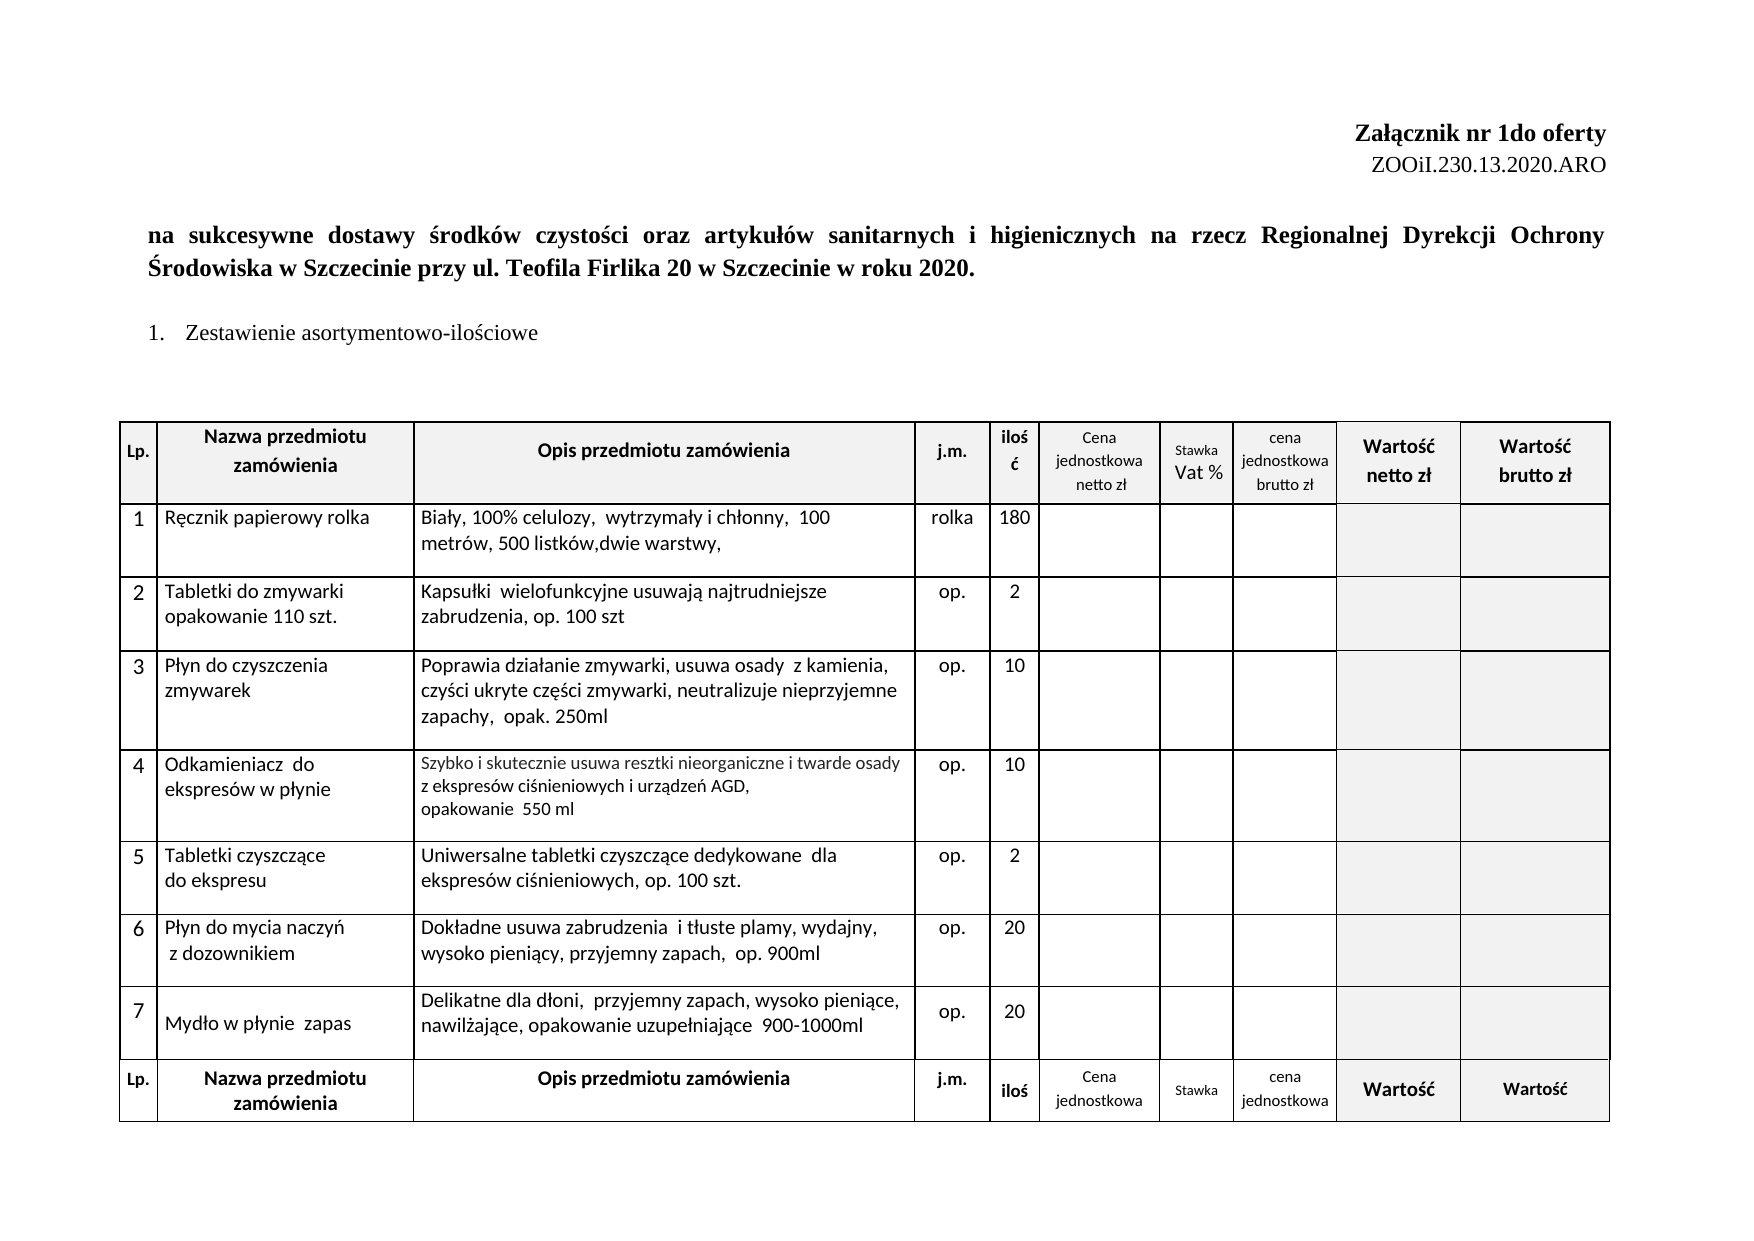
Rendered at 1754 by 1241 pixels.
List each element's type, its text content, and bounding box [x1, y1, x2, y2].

table_cell 180 [991, 505, 1038, 576]
table_header Nazwa przedmiotu zamówienia [158, 423, 413, 502]
table_cell [1040, 842, 1159, 913]
table_cell [1461, 915, 1609, 986]
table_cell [158, 1060, 413, 1121]
table_cell [1461, 842, 1609, 913]
table_cell 10 [991, 652, 1038, 749]
table_cell op. [916, 915, 989, 986]
list Zestawienie asortymentowo-ilościowe [148, 319, 1606, 345]
table_cell [1337, 504, 1460, 576]
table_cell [414, 1060, 914, 1121]
table_cell [1161, 751, 1232, 841]
table_cell Uniwersalne tabletki czyszczące dedykowane dla ekspresów ciśnieniowych, op. 100 szt. [415, 842, 914, 913]
table_cell Ręcznik papierowy rolka [158, 505, 413, 576]
table_cell [1040, 652, 1159, 749]
table_cell 20 [991, 915, 1038, 986]
table_cell [1161, 652, 1232, 749]
table_cell Tabletki czyszczące do ekspresu [158, 842, 413, 913]
table_cell [1234, 987, 1336, 1059]
table_cell [1461, 578, 1609, 650]
table_cell 10 [991, 751, 1038, 841]
table_cell Wartość brutto zł [1461, 1059, 1609, 1121]
table_cell Płyn do czyszczenia zmywarek [158, 652, 413, 749]
table_cell [1234, 578, 1336, 650]
table_cell 7 [121, 987, 156, 1059]
table_cell [1040, 505, 1159, 576]
table_cell [1040, 578, 1159, 650]
table_cell [1234, 652, 1336, 749]
table_cell j.m. [915, 1060, 989, 1121]
table_cell [1161, 987, 1232, 1059]
table_cell [1234, 751, 1336, 841]
table_cell op. [916, 751, 989, 841]
table_cell Mydło w płynie zapas [158, 987, 413, 1059]
table_header Wartość brutto zł [1461, 423, 1609, 502]
table_cell [1234, 915, 1336, 986]
table_header ilość [991, 423, 1038, 502]
table_cell Lp. [120, 1060, 157, 1121]
table_cell [1040, 987, 1159, 1059]
table_cell 5 [121, 842, 156, 913]
table_cell [1337, 577, 1460, 650]
table_cell 2 [121, 578, 156, 650]
table_header j.m. [916, 423, 989, 502]
table_cell [1234, 842, 1336, 913]
text Załącznik nr 1do oferty [148, 118, 1606, 147]
table_cell Szybko i skutecznie usuwa resztki nieorganiczne i twarde osady z ekspresów ciśnieniowych i urządzeń AGD, opakowanie 550 ml [415, 751, 914, 841]
table_cell Poprawia działanie zmywarki, usuwa osady z kamienia, czyści ukryte części zmywarki, neutralizuje nieprzyjemne zapachy, opak. 250ml [415, 652, 914, 749]
table_cell [1161, 505, 1232, 576]
table_cell [1161, 842, 1232, 913]
table_cell Dokładne usuwa zabrudzenia i tłuste plamy, wydajny, wysoko pieniący, przyjemny zapach, op. 900ml [415, 915, 914, 986]
table_cell 4 [121, 751, 156, 841]
table_cell op. [916, 652, 989, 749]
table_cell ilość [991, 1060, 1039, 1121]
table_cell 2 [991, 578, 1038, 650]
table_cell [1040, 751, 1159, 841]
table_cell Stawka Vat % [1160, 1060, 1233, 1121]
table_cell [1461, 505, 1609, 576]
table_cell [1337, 651, 1460, 749]
table_cell Biały, 100% celulozy, wytrzymały i chłonny, 100 metrów, 500 listków,dwie warstwy, [415, 505, 914, 576]
table_cell [1337, 915, 1460, 986]
table_header Wartość netto zł [1337, 422, 1460, 502]
table_cell Wartość netto zł [1337, 1060, 1460, 1121]
table_cell op. [916, 842, 989, 913]
table_cell 20 [991, 987, 1038, 1059]
table_header cena jednostkowa brutto zł [1234, 423, 1336, 502]
table_cell [1161, 915, 1232, 986]
table_header Cena jednostkowa netto zł [1040, 423, 1159, 502]
table_cell 1 [121, 505, 156, 576]
table_cell [1461, 652, 1609, 749]
text na sukcesywne dostawy środków czystości oraz artykułów sanitarnych i higienicznych na rzecz Regionalnej Dyrekcji Ochrony Środowiska w Szczecinie przy ul. Teofila Firlika 20 w Szczecinie w roku 2020. [148, 220, 1606, 282]
table_cell op. [916, 987, 989, 1059]
table_cell [1337, 750, 1460, 841]
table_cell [1040, 1060, 1159, 1121]
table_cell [1234, 1060, 1336, 1121]
table_cell [1461, 751, 1609, 841]
table_header Opis przedmiotu zamówienia [415, 423, 914, 502]
table_cell 6 [121, 915, 156, 986]
table_cell [1461, 987, 1609, 1059]
table_cell Delikatne dla dłoni, przyjemny zapach, wysoko pieniące, nawilżające, opakowanie uzupełniające 900-1000ml [415, 987, 914, 1059]
table_cell Płyn do mycia naczyń z dozownikiem [158, 915, 413, 986]
table_cell rolka [916, 505, 989, 576]
table_cell [1337, 987, 1460, 1059]
table_cell op. [916, 578, 989, 650]
table_cell [1234, 505, 1336, 576]
table_cell [1161, 578, 1232, 650]
table_cell [1337, 842, 1460, 913]
table_cell 2 [991, 842, 1038, 913]
table_cell Kapsułki wielofunkcyjne usuwają najtrudniejsze zabrudzenia, op. 100 szt [415, 578, 914, 650]
table_cell Odkamieniacz do ekspresów w płynie [158, 751, 413, 841]
table_cell Tabletki do zmywarki opakowanie 110 szt. [158, 578, 413, 650]
table_header Stawka Vat % [1161, 423, 1232, 502]
table_header Lp. [121, 423, 156, 502]
text ZOOiI.230.13.2020.ARO [148, 151, 1606, 177]
table_cell 3 [121, 652, 156, 749]
table_cell [1040, 915, 1159, 986]
